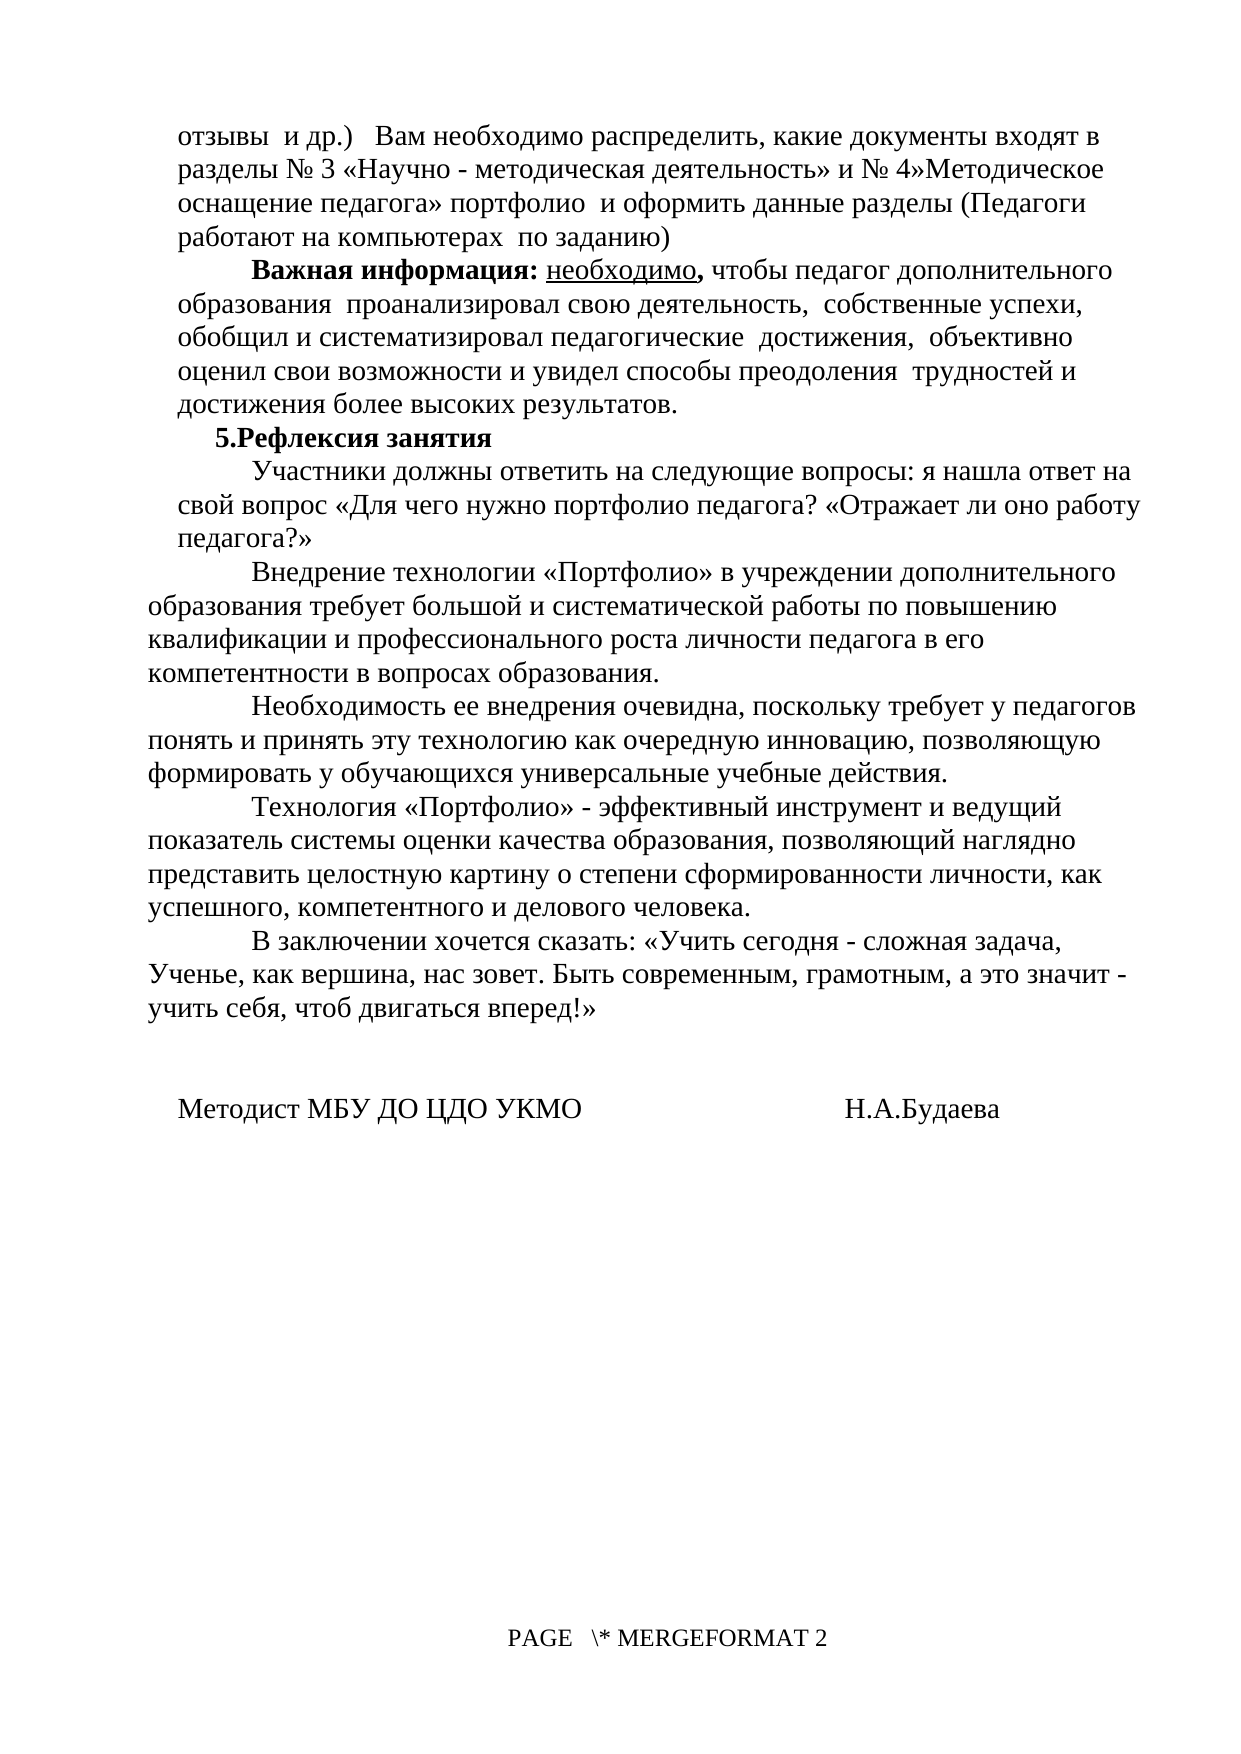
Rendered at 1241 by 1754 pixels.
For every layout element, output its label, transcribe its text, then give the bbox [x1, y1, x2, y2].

text Технология «Портфолио» - эффективный инструмент и ведущий показатель системы оценки качества образования, позволяющий наглядно представить целостную картину о степени сформированности личности, как успешного, компетентного и делового человека. [148, 789, 1152, 923]
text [177, 118, 1152, 252]
text Методист МБУ ДО ЦДО УКМО Н.А.Будаева [177, 1091, 1152, 1124]
text 5.Рефлексия занятия [215, 420, 1152, 453]
text свой вопрос «Для чего нужно портфолио педагога? «Отражает ли оно работу педагога?» [177, 487, 1152, 554]
text Необходимость ее внедрения очевидна, поскольку требует у педагогов понять и принять эту технологию как очередную инновацию, позволяющую формировать у обучающихся универсальные учебные действия. [148, 688, 1152, 789]
text Важная информация: необходимо, чтобы педагог дополнительного образования проанализировал свою деятельность, собственные успехи, обобщил и систематизировал педагогические достижения, объективно оценил свои возможности и увидел способы преодоления трудностей и достижения более высоких результатов. [177, 252, 1152, 420]
text В заключении хочется сказать: «Учить сегодня - сложная задача, Ученье, как вершина, нас зовет. Быть современным, грамотным, а это значит - учить себя, чтоб двигаться вперед!» [148, 923, 1152, 1024]
text Участники должны ответить на следующие вопросы: я нашла ответ на [251, 453, 1152, 487]
text Внедрение технологии «Портфолио» в учреждении дополнительного образования требует большой и систематической работы по повышению квалификации и профессионального роста личности педагога в его компетентности в вопросах образования. [148, 554, 1152, 688]
